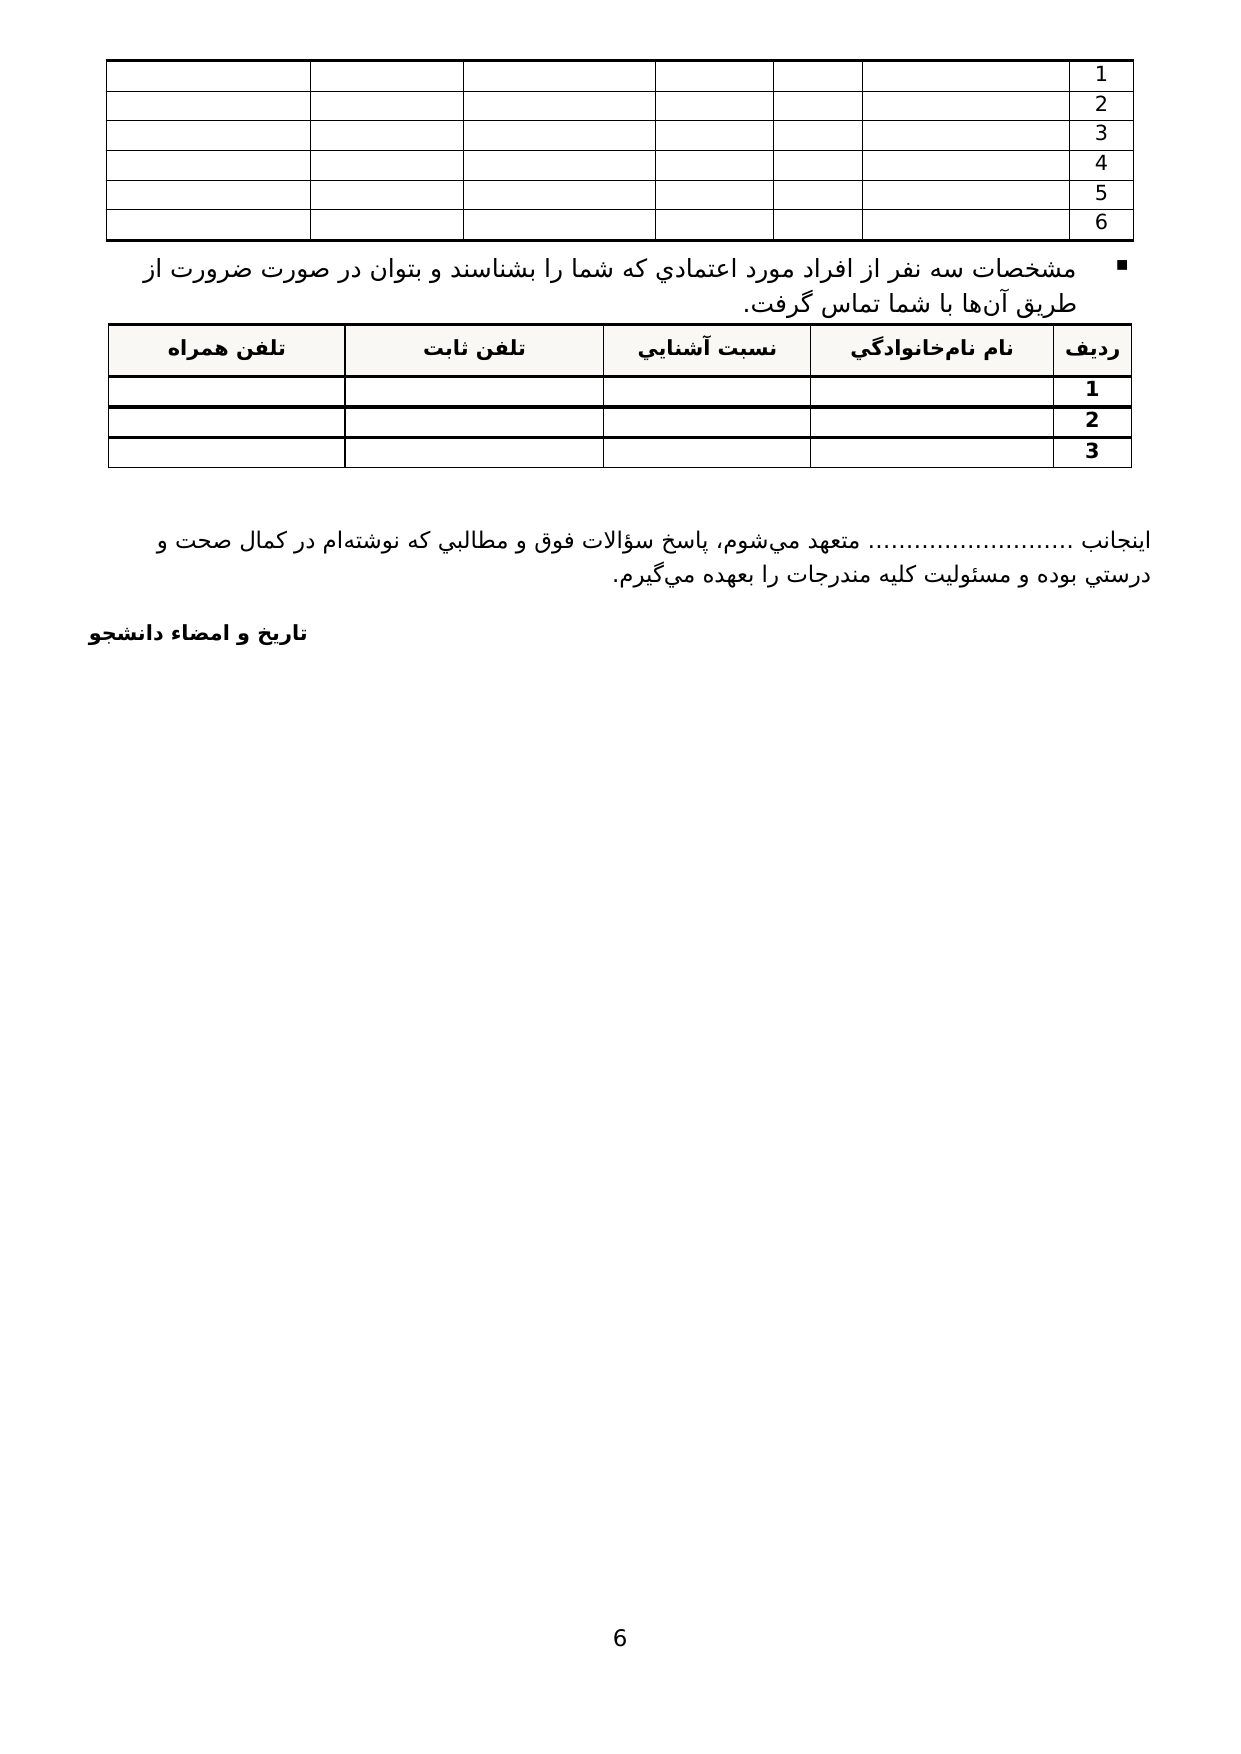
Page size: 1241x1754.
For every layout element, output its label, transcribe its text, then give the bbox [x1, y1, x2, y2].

table_cell [109, 439, 344, 467]
table_cell [774, 181, 862, 209]
list مشخصات سه نفر از افراد مورد اعتمادي كه شما را بشناسند و بتوان در صورت ضرورت از طریق آن‌ها با شما تماس گرفت. [89, 254, 1114, 318]
table_cell [107, 151, 310, 179]
text تاريخ و امضاء دانشجو [89, 621, 1152, 646]
table_cell [604, 409, 810, 436]
table_cell [656, 210, 773, 239]
text اينجانب ……………………… متعهد مي‌شوم، پاسخ سؤالات فوق و مطالبي كه نوشته‌ام در كمال صحت و درستي بوده و مسئوليت كليه مندرجات را بعهده مي‌گيرم. [89, 527, 1152, 588]
table_cell 2 [1054, 409, 1131, 436]
table_cell 1 [1070, 62, 1133, 91]
table_cell 2 [1070, 92, 1133, 120]
table_cell [656, 62, 773, 91]
table_cell [863, 210, 1069, 239]
table_header نام نام‌خانوادگي [811, 326, 1053, 375]
table_cell [863, 181, 1069, 209]
table_cell [656, 181, 773, 209]
table_cell [464, 92, 655, 120]
table_cell [604, 378, 810, 405]
table_cell [464, 121, 655, 150]
table_header رديف [1054, 326, 1131, 375]
table_cell [107, 121, 310, 150]
table_cell [863, 62, 1069, 91]
table_cell 6 [1070, 210, 1133, 239]
table_cell [774, 62, 862, 91]
table_cell [774, 121, 862, 150]
table_cell [311, 210, 463, 239]
table_cell 5 [1070, 181, 1133, 209]
table_cell [811, 409, 1053, 436]
table_cell 4 [1070, 151, 1133, 179]
table_header نسبت آشنايي [604, 326, 810, 375]
table_cell [107, 210, 310, 239]
table_header تلفن همراه [109, 326, 344, 375]
table_cell [346, 409, 603, 436]
table_cell [109, 378, 344, 405]
table_cell [346, 439, 603, 467]
table_cell [311, 92, 463, 120]
table_cell [107, 62, 310, 91]
table_cell [464, 62, 655, 91]
table_cell [863, 121, 1069, 150]
table_cell [464, 210, 655, 239]
table_cell [107, 181, 310, 209]
table_cell [811, 378, 1053, 405]
table_cell [311, 62, 463, 91]
table_cell [811, 439, 1053, 467]
table_cell [311, 121, 463, 150]
table_cell [346, 378, 603, 405]
table_cell [109, 409, 344, 436]
table_cell [656, 121, 773, 150]
table_cell 3 [1054, 439, 1131, 467]
table_cell [311, 181, 463, 209]
table_cell [863, 151, 1069, 179]
table_cell [464, 181, 655, 209]
table_cell [311, 151, 463, 179]
table_cell [656, 92, 773, 120]
table_cell [107, 92, 310, 120]
table_cell [604, 439, 810, 467]
table_cell [774, 210, 862, 239]
table_cell [774, 151, 862, 179]
table_cell [863, 92, 1069, 120]
table_cell 1 [1054, 378, 1131, 405]
table_header تلفن ثابت [346, 326, 603, 375]
table_cell [464, 151, 655, 179]
table_cell [656, 151, 773, 179]
table_cell 3 [1070, 121, 1133, 150]
table_cell [774, 92, 862, 120]
